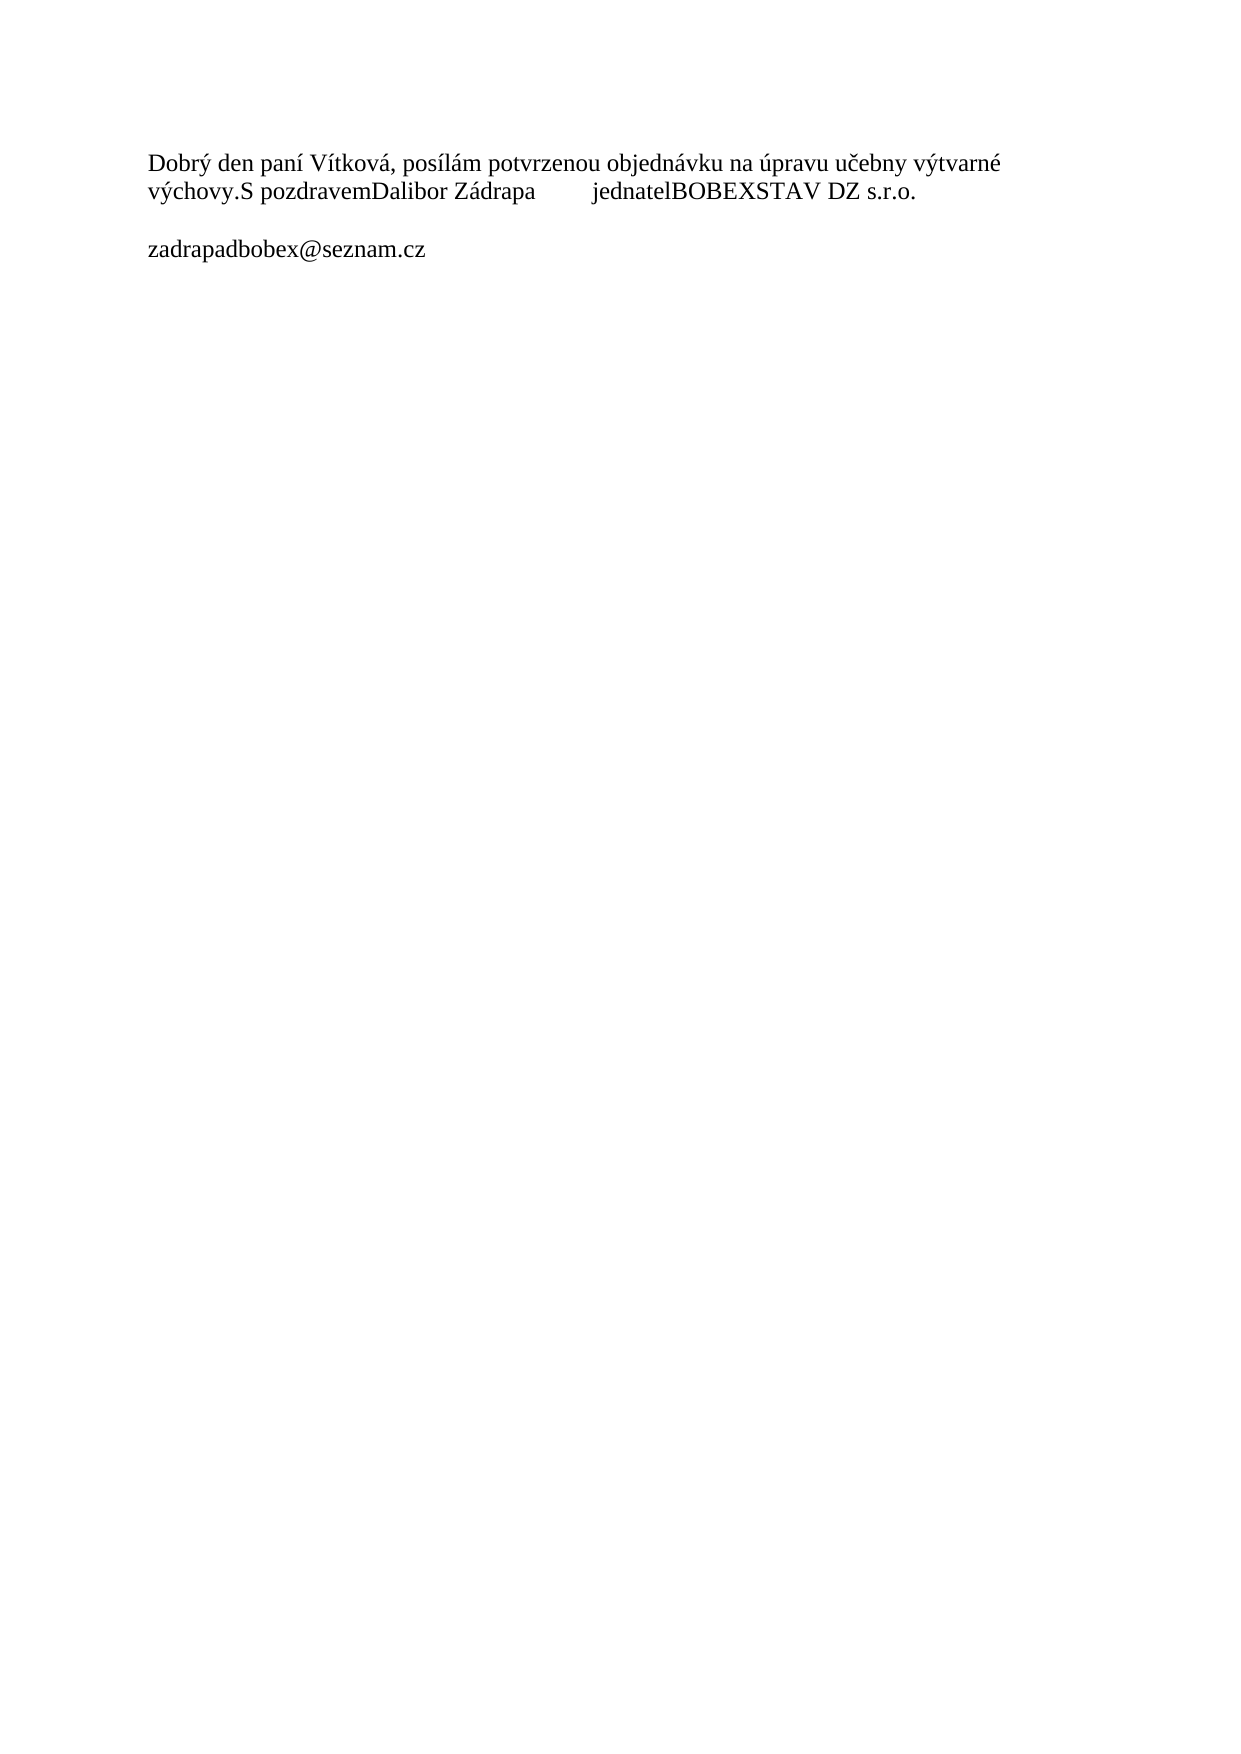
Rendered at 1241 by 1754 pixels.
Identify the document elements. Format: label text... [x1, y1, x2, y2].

text Dobrý den paní Vítková, posílám potvrzenou objednávku na úpravu učebny výtvarné výchovy.S pozdravemDalibor Zádrapa jednatelBOBEXSTAV DZ s.r.o. [148, 148, 1093, 205]
text zadrapadbobex@seznam.cz [148, 234, 1093, 263]
